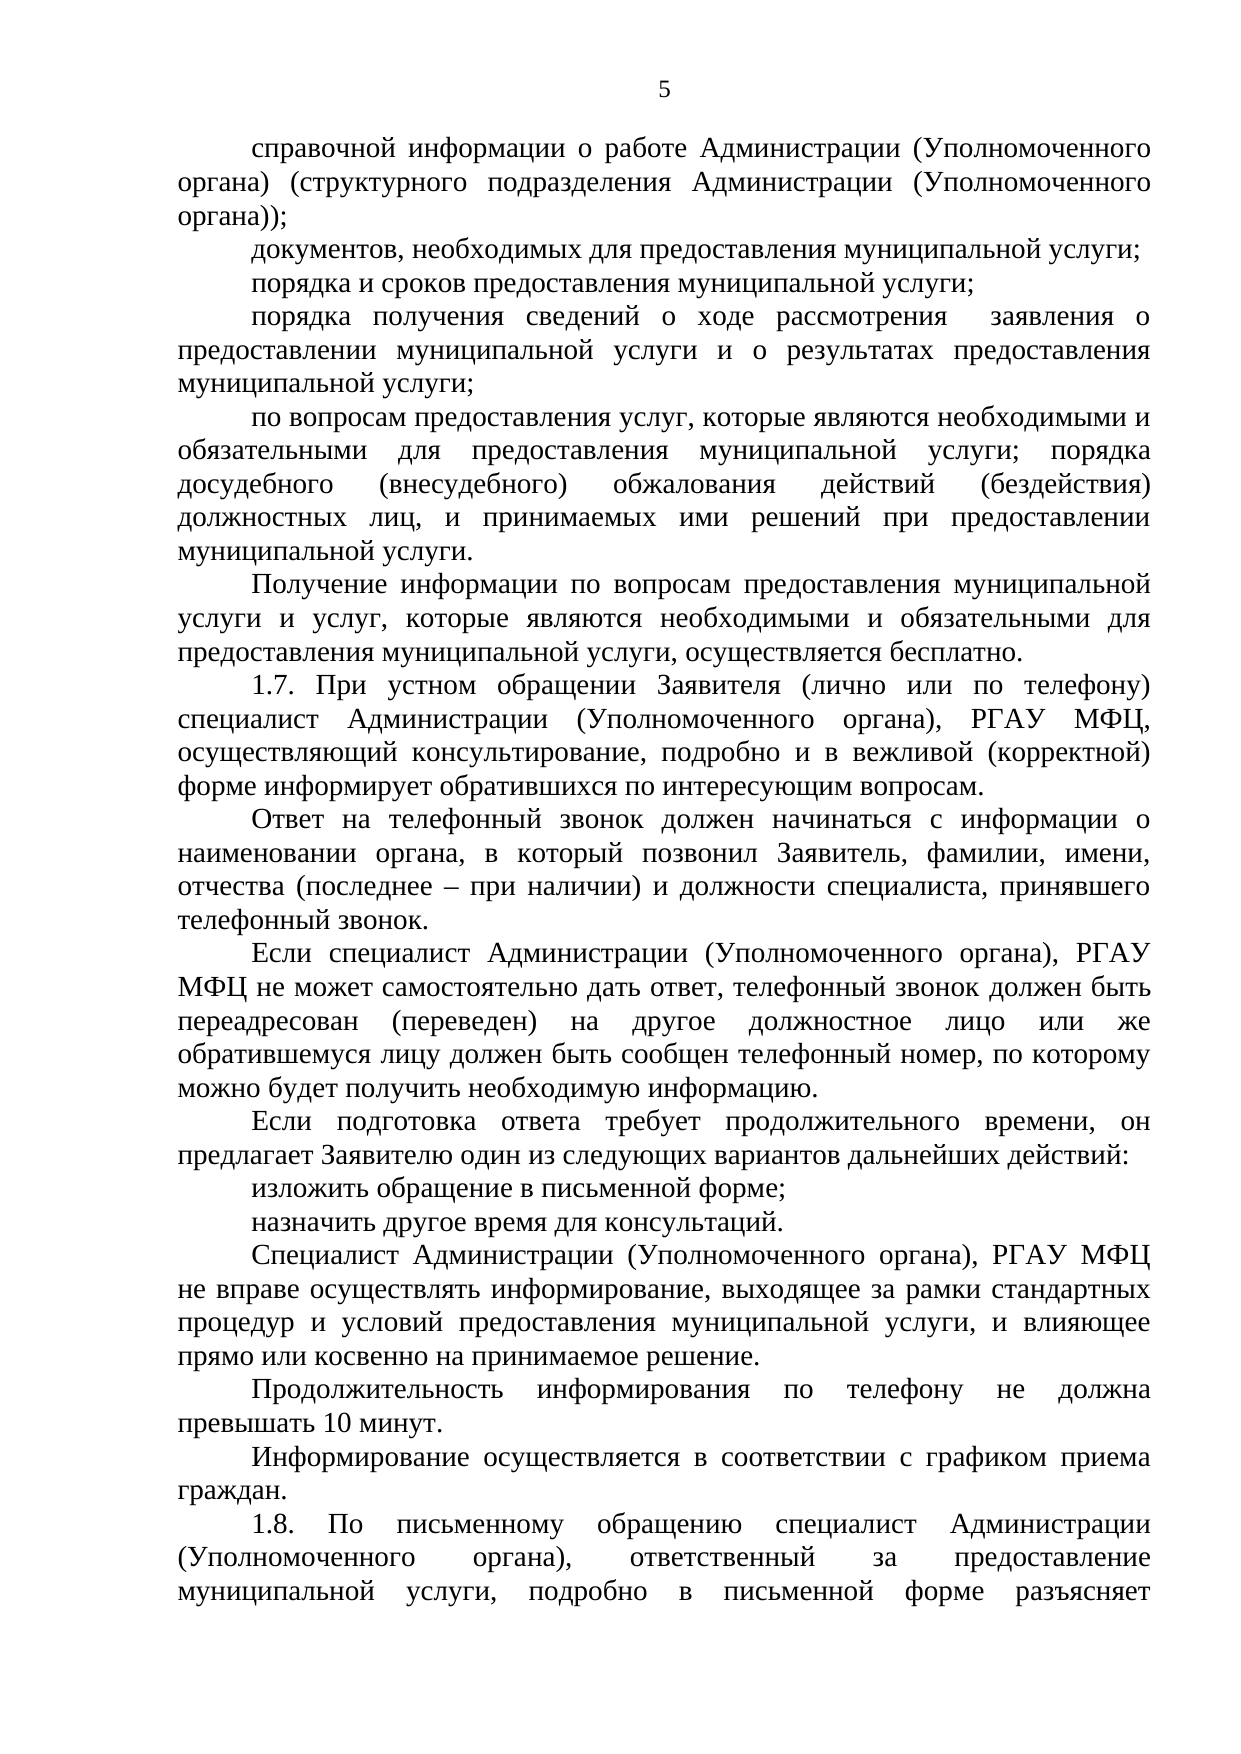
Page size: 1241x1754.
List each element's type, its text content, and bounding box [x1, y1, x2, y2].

text изложить обращение в письменной форме; [177, 1170, 1152, 1204]
text Продолжительность информирования по телефону не должна превышать 10 минут. [177, 1372, 1152, 1439]
text документов, необходимых для предоставления муниципальной услуги; [177, 231, 1152, 265]
text Получение информации по вопросам предоставления муниципальной услуги и услуг, которые являются необходимыми и обязательными для предоставления муниципальной услуги, осуществляется бесплатно. [177, 567, 1152, 667]
text по вопросам предоставления услуг, которые являются необходимыми и обязательными для предоставления муниципальной услуги; порядка досудебного (внесудебного) обжалования действий (бездействия) должностных лиц, и принимаемых ими решений при предоставлении муниципальной услуги. [177, 399, 1152, 567]
text Специалист Администрации (Уполномоченного органа), РГАУ МФЦ не вправе осуществлять информирование, выходящее за рамки стандартных процедур и условий предоставления муниципальной услуги, и влияющее прямо или косвенно на принимаемое решение. [177, 1237, 1152, 1372]
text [177, 1506, 1152, 1606]
text Если специалист Администрации (Уполномоченного органа), РГАУ МФЦ не может самостоятельно дать ответ, телефонный звонок должен быть переадресован (переведен) на другое должностное лицо или же обратившемуся лицу должен быть сообщен телефонный номер, по которому можно будет получить необходимую информацию. [177, 936, 1152, 1103]
text порядка получения сведений о ходе рассмотрения заявления о предоставлении муниципальной услуги и о результатах предоставления муниципальной услуги; [177, 298, 1152, 399]
text Если подготовка ответа требует продолжительного времени, он предлагает Заявителю один из следующих вариантов дальнейших действий: [177, 1103, 1152, 1170]
text 1.7. При устном обращении Заявителя (лично или по телефону) специалист Администрации (Уполномоченного органа), РГАУ МФЦ, осуществляющий консультирование, подробно и в вежливой (корректной) форме информирует обратившихся по интересующим вопросам. [177, 667, 1152, 801]
text порядка и сроков предоставления муниципальной услуги; [177, 265, 1152, 298]
text назначить другое время для консультаций. [177, 1204, 1152, 1237]
text Информирование осуществляется в соответствии с графиком приема граждан. [177, 1439, 1152, 1506]
text справочной информации о работе Администрации (Уполномоченного органа) (структурного подразделения Администрации (Уполномоченного органа)); [177, 131, 1152, 231]
text Ответ на телефонный звонок должен начинаться с информации о наименовании органа, в который позвонил Заявитель, фамилии, имени, отчества (последнее – при наличии) и должности специалиста, принявшего телефонный звонок. [177, 801, 1152, 936]
